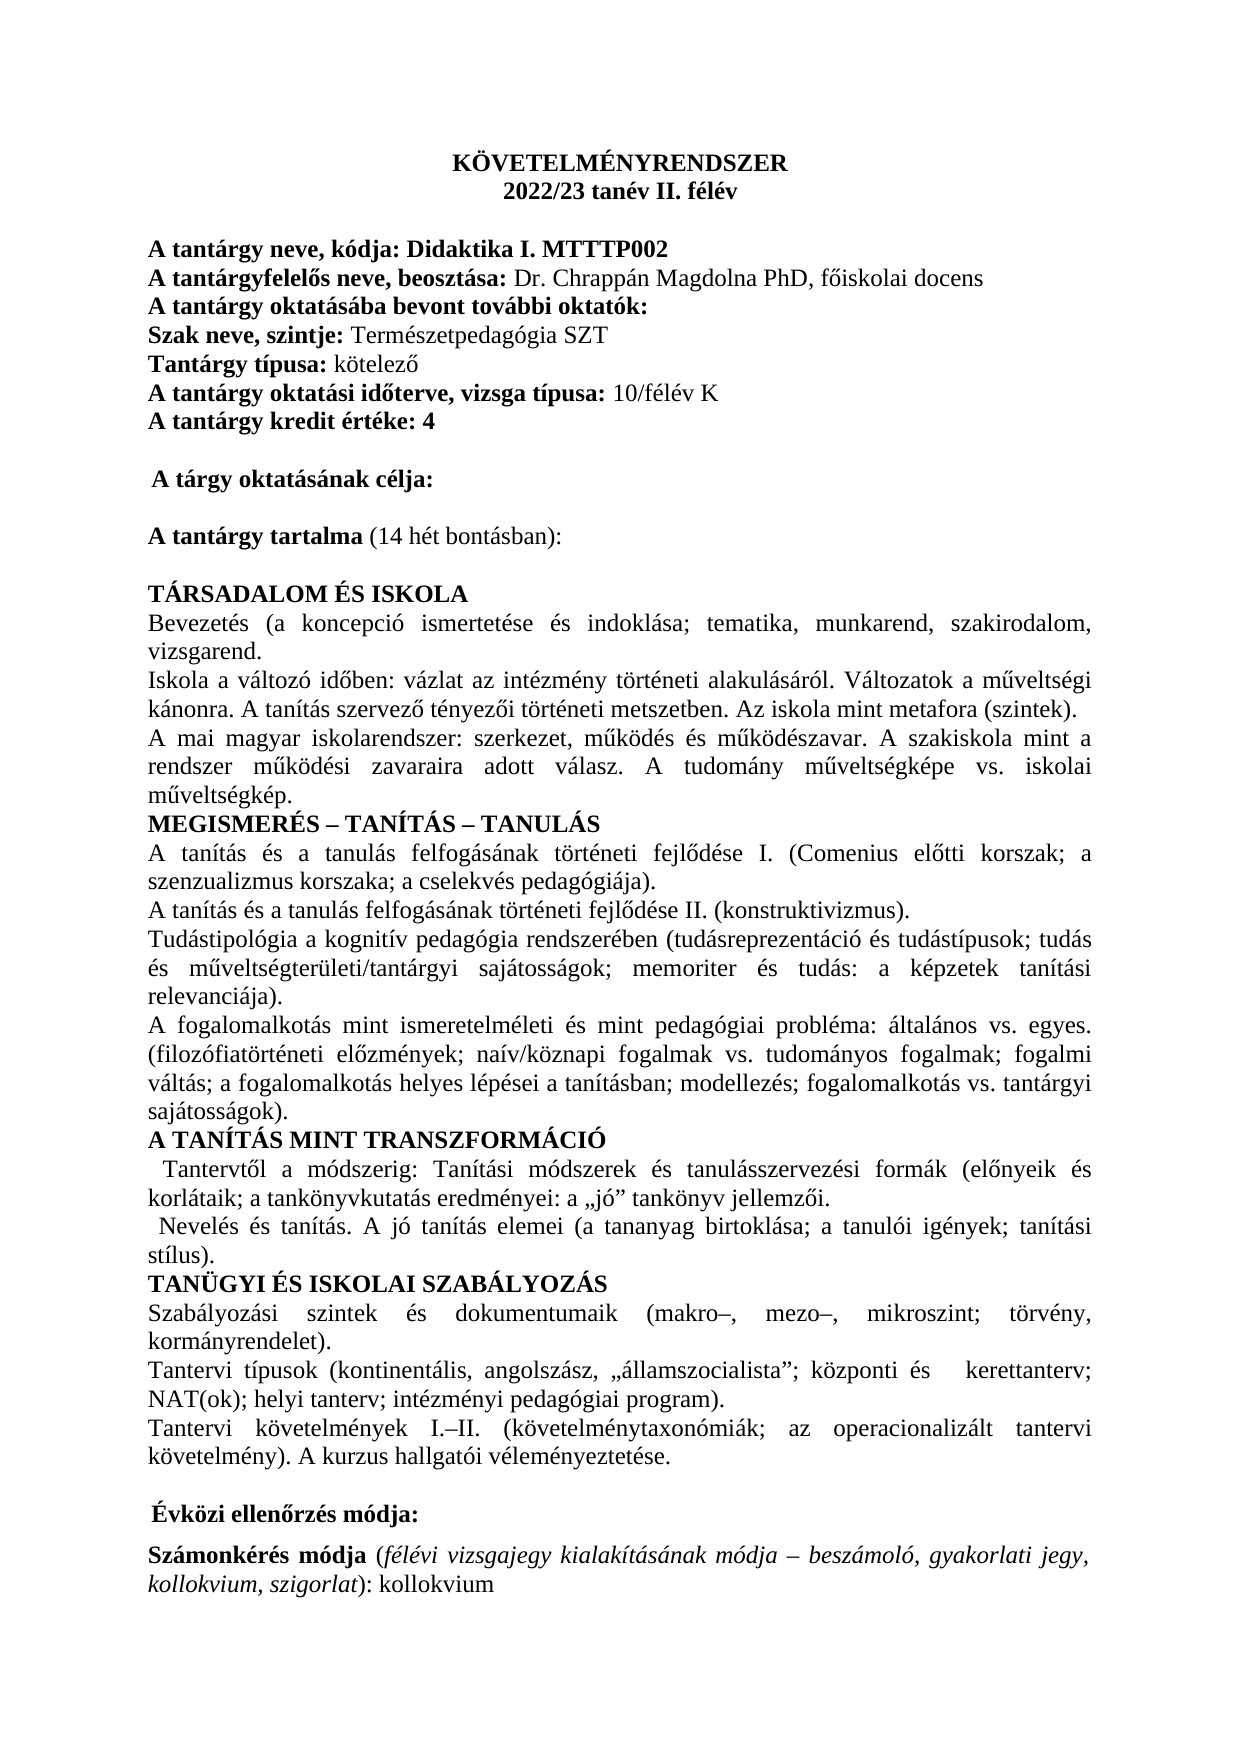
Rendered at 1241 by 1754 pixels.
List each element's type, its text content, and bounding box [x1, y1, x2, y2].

text A tantárgy oktatási időterve, vizsga típusa: 10/félév K [148, 378, 1093, 406]
text 2022/23 tanév II. félév [148, 176, 1093, 205]
text A tantárgy oktatásába bevont további oktatók: [148, 291, 1093, 320]
text Nevelés és tanítás. A jó tanítás elemei (a tananyag birtoklása; a tanulói igények; tanítási stílus). [148, 1211, 1093, 1269]
text A tárgy oktatásának célja: [151, 464, 1093, 493]
text Iskola a változó időben: vázlat az intézmény történeti alakulásáról. Változatok a műveltségi kánonra. A tanítás szervező tényezői történeti metszetben. Az iskola mint metafora (szintek). [148, 665, 1093, 723]
text Szabályozási szintek és dokumentumaik (makro–, mezo–, mikroszint; törvény, kormányrendelet). [148, 1298, 1093, 1355]
text A mai magyar iskolarendszer: szerkezet, működés és működészavar. A szakiskola mint a rendszer működési zavaraira adott válasz. A tudomány műveltségképe vs. iskolai műveltségkép. [148, 723, 1093, 809]
text A fogalomalkotás mint ismeretelméleti és mint pedagógiai probléma: általános vs. egyes. (filozófiatörténeti előzmények; naív/köznapi fogalmak vs. tudományos fogalmak; fogalmi váltás; a fogalomalkotás helyes lépései a tanításban; modellezés; fogalomalkotás vs. tantárgyi sajátosságok). [148, 1010, 1093, 1125]
text Tantervi követelmények I.–II. (követelménytaxonómiák; az operacionalizált tantervi követelmény). A kurzus hallgatói véleményeztetése. [148, 1413, 1093, 1470]
text A TANÍTÁS MINT TRANSZFORMÁCIÓ [148, 1125, 1093, 1154]
text Tantervtől a módszerig: Tanítási módszerek és tanulásszervezési formák (előnyeik és korlátaik; a tankönyvkutatás eredményei: a „jó” tankönyv jellemzői. [148, 1154, 1093, 1211]
text A tantárgy kredit értéke: 4 [148, 406, 1093, 435]
text A tantárgy neve, kódja: Didaktika I. MTTTP002 [148, 234, 1093, 263]
text Bevezetés (a koncepció ismertetése és indoklása; tematika, munkarend, szakirodalom, vizsgarend. [148, 608, 1093, 665]
text TANÜGYI ÉS ISKOLAI SZABÁLYOZÁS [148, 1269, 1093, 1298]
text A tantárgy tartalma (14 hét bontásban): [148, 521, 1093, 550]
text Tudástipológia a kognitív pedagógia rendszerében (tudásreprezentáció és tudástípusok; tudás és műveltségterületi/tantárgyi sajátosságok; memoriter és tudás: a képzetek tanítási relevanciája). [148, 924, 1093, 1010]
text Számonkérés módja (félévi vizsgajegy kialakításának módja – beszámoló, gyakorlati jegy, kollokvium, szigorlat): kollokvium [148, 1540, 1093, 1598]
text Szak neve, szintje: Természetpedagógia SZT [148, 320, 1093, 349]
text TÁRSADALOM ÉS ISKOLA [148, 579, 1093, 608]
text Tantervi típusok (kontinentális, angolszász, „államszocialista”; központi és kerettanterv; NAT(ok); helyi tanterv; intézményi pedagógiai program). [148, 1355, 1093, 1413]
text MEGISMERÉS – TANÍTÁS – TANULÁS [148, 809, 1093, 838]
text A tanítás és a tanulás felfogásának történeti fejlődése I. (Comenius előtti korszak; a szenzualizmus korszaka; a cselekvés pedagógiája). [148, 838, 1093, 895]
text Évközi ellenőrzés módja: [151, 1499, 1093, 1528]
text Tantárgy típusa: kötelező [148, 349, 1093, 378]
text KÖVETELMÉNYRENDSZER [148, 148, 1093, 176]
text A tantárgyfelelős neve, beosztása: Dr. Chrappán Magdolna PhD, főiskolai docens [148, 263, 1093, 291]
text A tanítás és a tanulás felfogásának történeti fejlődése II. (konstruktivizmus). [148, 895, 1093, 924]
